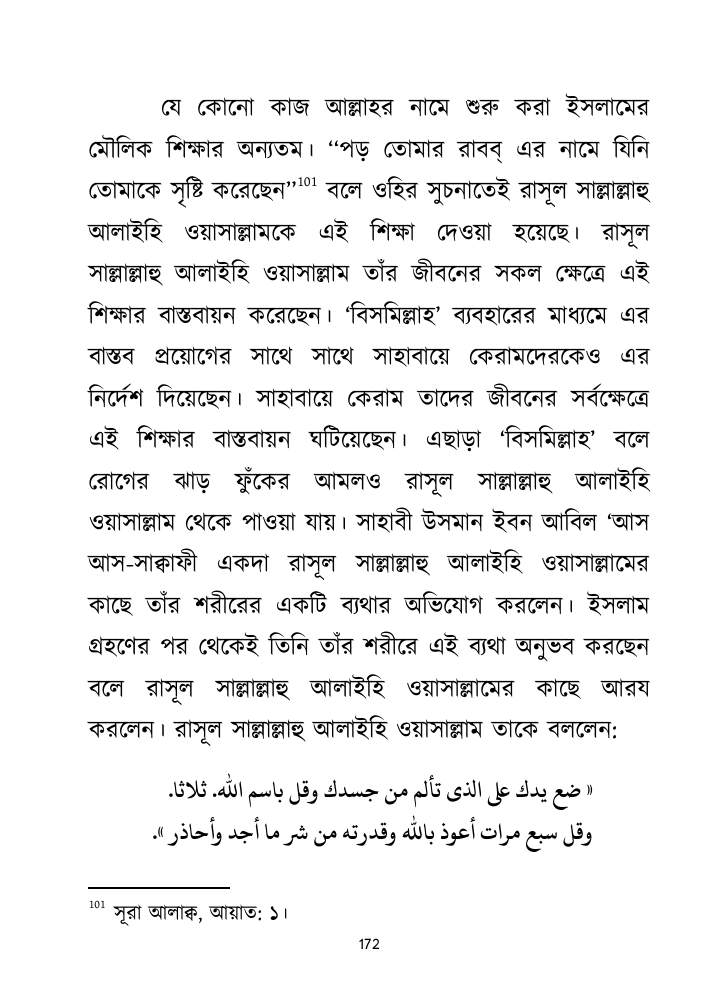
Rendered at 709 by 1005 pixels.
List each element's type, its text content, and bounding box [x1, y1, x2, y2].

text যে কোনো কাজ আল্লাহর নামে শুরু করা ইসলামের মৌলিক শিক্ষার অন্যতম। ‘‘পড় তোমার রাবব্ এর নামে যিনি তোমাকে সৃষ্টি করেছেন’’ বলে ওহির সুচনাতেই রাসূল সাল্লাল্লাহু আলাইহি ওয়াসাল্লামকে এই শিক্ষা দেওয়া হয়েছে। রাসূল সাল্লাল্লাহু আলাইহি ওয়াসাল্লাম তাঁর জীবনের সকল ক্ষেত্রে এই শিক্ষার বাস্তবায়ন করেছেন। ‘বিসমিল্লাহ’ ব্যবহারের মাধ্যমে এর বাস্তব প্রয়োগের সাথে সাথে সাহাবায়ে কেরামদেরকেও এর নির্দেশ দিয়েছেন। সাহাবায়ে কেরাম তাদের জীবনের সর্বক্ষেত্রে এই শিক্ষার বাস্তবায়ন ঘটিয়েছেন। এছাড়া ‘বিসমিল্লাহ’ বলে রোগের ঝাড় ফুঁকের আমলও রাসূল সাল্লাল্লাহু আলাইহি ওয়াসাল্লাম থেকে পাওয়া যায়। সাহাবী উসমান ইবন আবিল ‘আস আস-সাক্বাফী একদা রাসূল সাল্লাল্লাহু আলাইহি ওয়াসাল্লামের কাছে তাঁর শরীরের একটি ব্যথার অভিযোগ করলেন। ইসলাম গ্রহণের পর থেকেই তিনি তাঁর শরীরে এই ব্যথা অনুভব করছেন বলে রাসূল সাল্লাল্লাহু আলাইহি ওয়াসাল্লামের কাছে আরয করলেন। রাসূল সাল্লাল্লাহু আলাইহি ওয়াসাল্লাম তাকে বললেন: [88, 85, 650, 749]
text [145, 769, 593, 854]
